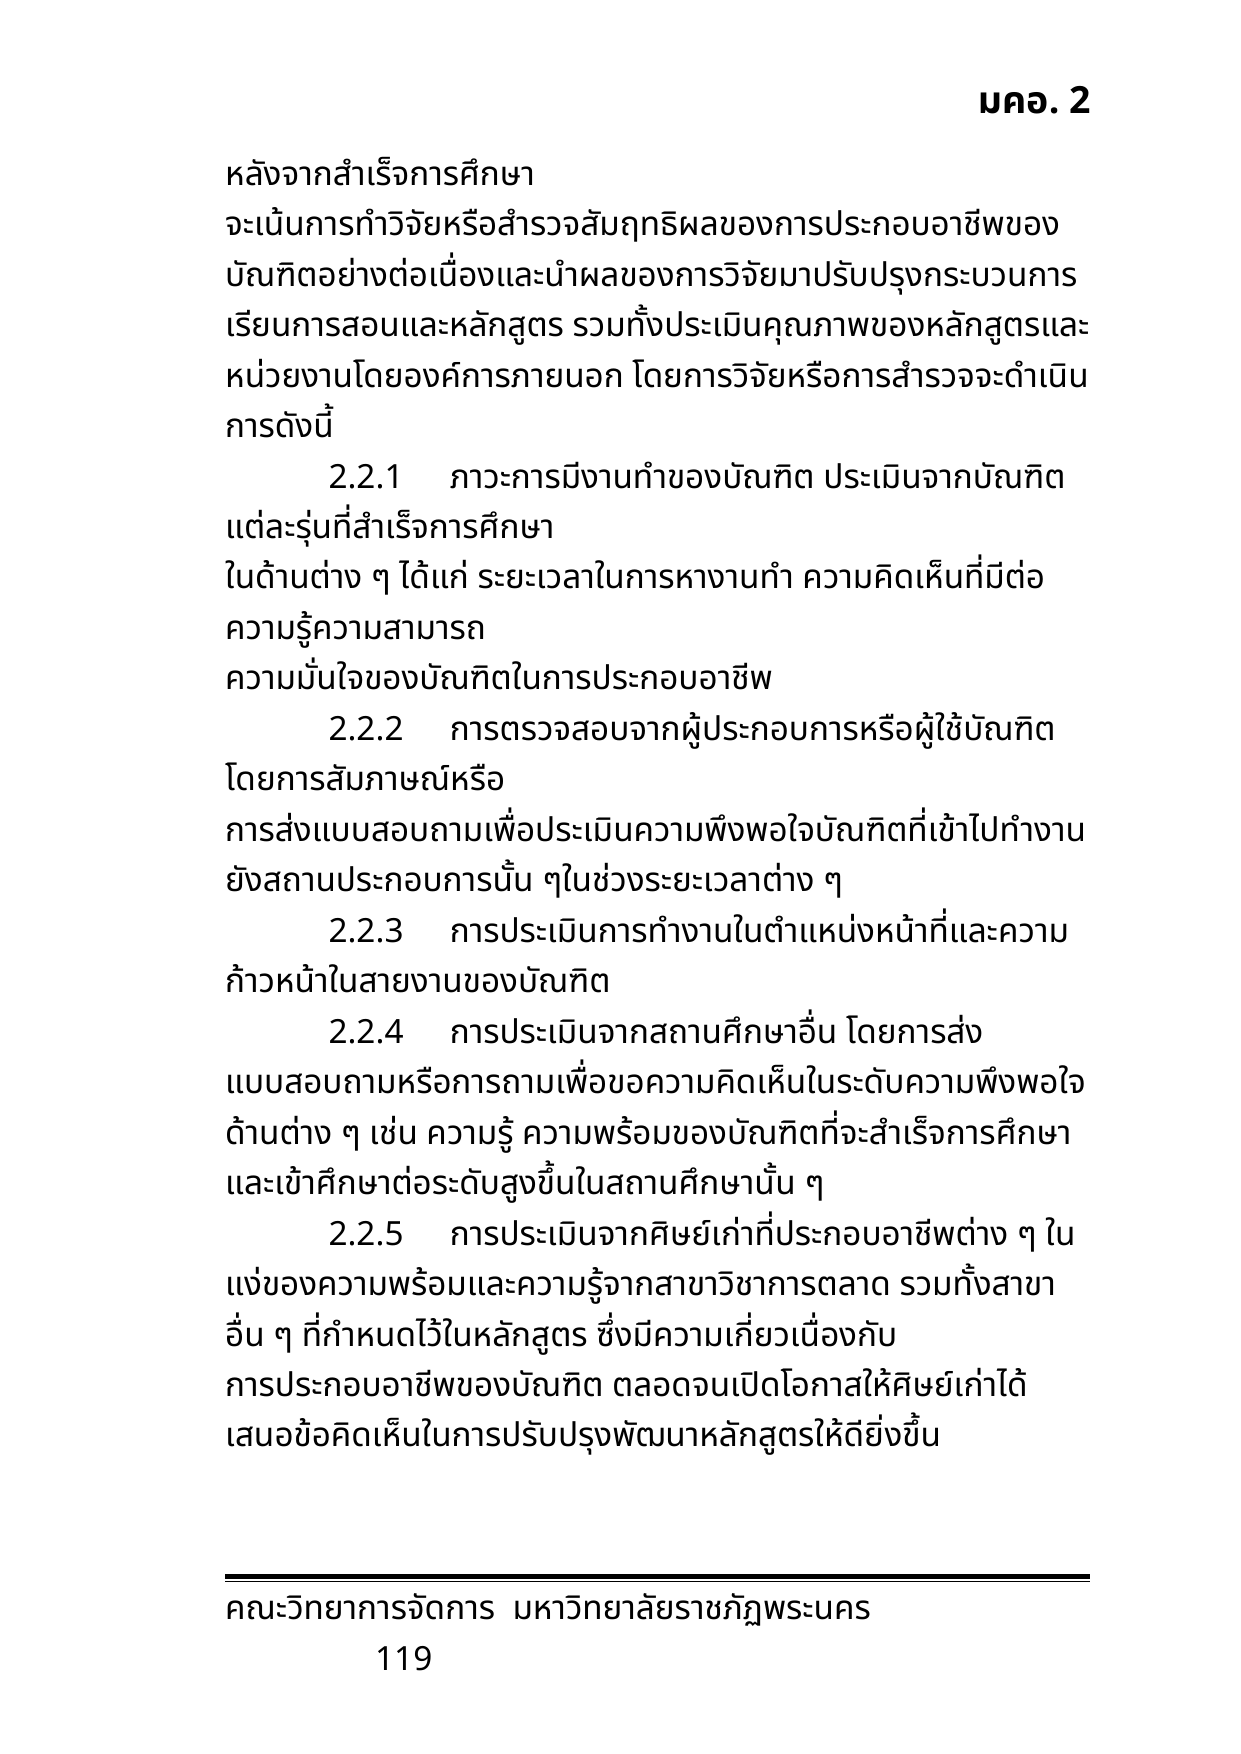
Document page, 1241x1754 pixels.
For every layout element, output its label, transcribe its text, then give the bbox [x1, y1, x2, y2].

text 2.2.4 การประเมินจากสถานศึกษาอื่น โดยการส่งแบบสอบถามหรือการถามเพื่อขอความคิดเห็นในระดับความพึงพอใจด้านต่าง ๆ เช่น ความรู้ ความพร้อมของบัณฑิตที่จะสำเร็จการศึกษาและเข้าศึกษาต่อระดับสูงขึ้นในสถานศึกษานั้น ๆ [225, 1008, 1090, 1209]
text 2.2.1 ภาวะการมีงานทำของบัณฑิต ประเมินจากบัณฑิตแต่ละรุ่นที่สำเร็จการศึกษา ในด้านต่าง ๆ ได้แก่ ระยะเวลาในการหางานทำ ความคิดเห็นที่มีต่อความรู้ความสามารถ ความมั่นใจของบัณฑิตในการประกอบอาชีพ [225, 452, 1090, 705]
text 2.2.3 การประเมินการทำงานในตำแหน่งหน้าที่และความก้าวหน้าในสายงานของบัณฑิต [225, 907, 1090, 1008]
text 2.2.5 การประเมินจากศิษย์เก่าที่ประกอบอาชีพต่าง ๆ ในแง่ของความพร้อมและความรู้จากสาขาวิชาการตลาด รวมทั้งสาขาอื่น ๆ ที่กำหนดไว้ในหลักสูตร ซึ่งมีความเกี่ยวเนื่องกับ การประกอบอาชีพของบัณฑิต ตลอดจนเปิดโอกาสให้ศิษย์เก่าได้เสนอข้อคิดเห็นในการปรับปรุงพัฒนาหลักสูตรให้ดียิ่งขึ้น [225, 1209, 1090, 1462]
text 2.2.2 การตรวจสอบจากผู้ประกอบการหรือผู้ใช้บัณฑิต โดยการสัมภาษณ์หรือ การส่งแบบสอบถามเพื่อประเมินความพึงพอใจบัณฑิตที่เข้าไปทำงานยังสถานประกอบการนั้น ๆในช่วงระยะเวลาต่าง ๆ [225, 705, 1090, 907]
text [225, 150, 1090, 452]
